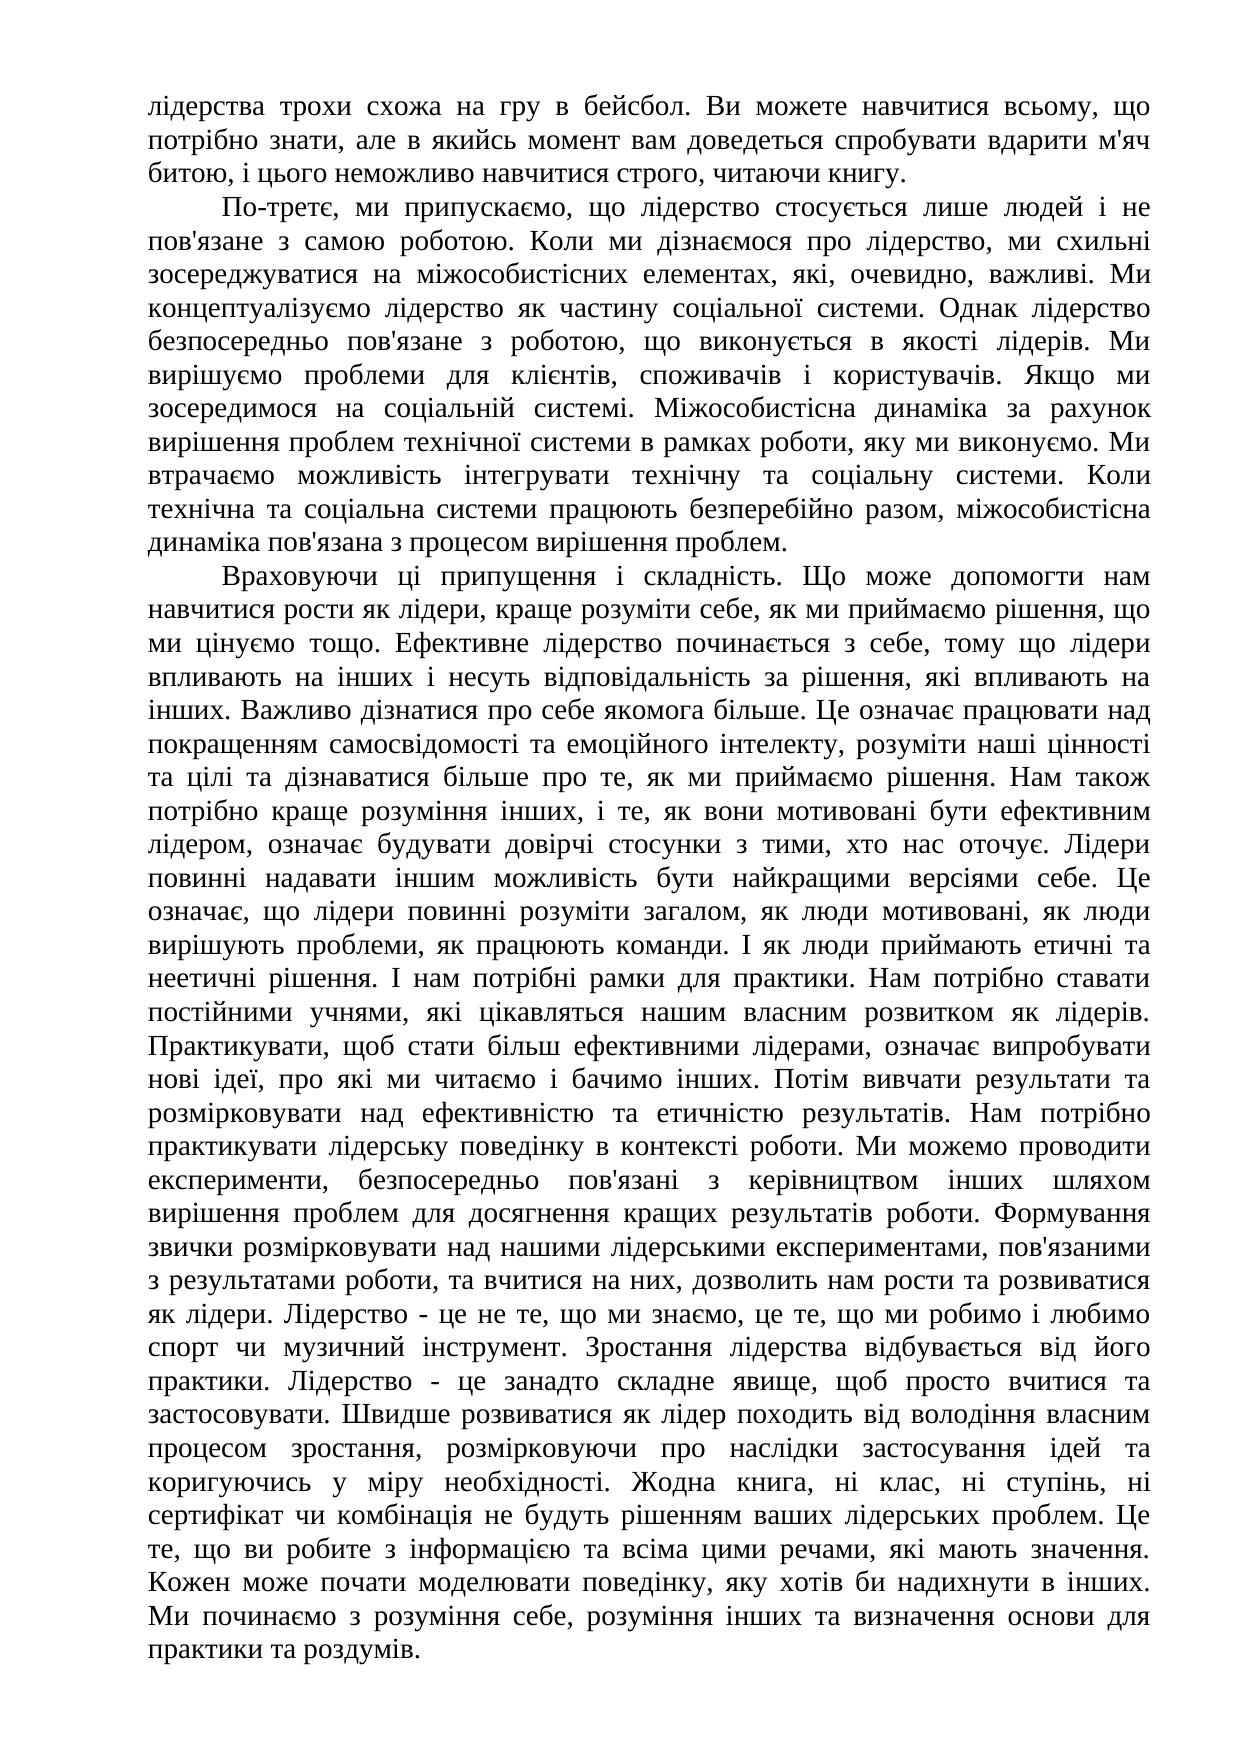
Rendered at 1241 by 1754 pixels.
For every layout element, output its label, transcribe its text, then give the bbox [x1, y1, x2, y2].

text По-третє, ми припускаємо, що лідерство стосується лише людей і не пов'язане з самою роботою. Коли ми дізнаємося про лідерство, ми схильні зосереджуватися на міжособистісних елементах, які, очевидно, важливі. Ми концептуалізуємо лідерство як частину соціальної системи. Однак лідерство безпосередньо пов'язане з роботою, що виконується в якості лідерів. Ми вирішуємо проблеми для клієнтів, споживачів і користувачів. Якщо ми зосередимося на соціальній системі. Міжособистісна динаміка за рахунок вирішення проблем технічної системи в рамках роботи, яку ми виконуємо. Ми втрачаємо можливість інтегрувати технічну та соціальну системи. Коли технічна та соціальна системи працюють безперебійно разом, міжособистісна динаміка пов'язана з процесом вирішення проблем. [148, 189, 1152, 558]
text Враховуючи ці припущення і складність. Що може допомогти нам навчитися рости як лідери, краще розуміти себе, як ми приймаємо рішення, що ми цінуємо тощо. Ефективне лідерство починається з себе, тому що лідери впливають на інших і несуть відповідальність за рішення, які впливають на інших. Важливо дізнатися про себе якомога більше. Це означає працювати над покращенням самосвідомості та емоційного інтелекту, розуміти наші цінності та цілі та дізнаватися більше про те, як ми приймаємо рішення. Нам також потрібно краще розуміння інших, і те, як вони мотивовані бути ефективним лідером, означає будувати довірчі стосунки з тими, хто нас оточує. Лідери повинні надавати іншим можливість бути найкращими версіями себе. Це означає, що лідери повинні розуміти загалом, як люди мотивовані, як люди вирішують проблеми, як працюють команди. І як люди приймають етичні та неетичні рішення. І нам потрібні рамки для практики. Нам потрібно ставати постійними учнями, які цікавляться нашим власним розвитком як лідерів. Практикувати, щоб стати більш ефективними лідерами, означає випробувати нові ідеї, про які ми читаємо і бачимо інших. Потім вивчати результати та розмірковувати над ефективністю та етичністю результатів. Нам потрібно практикувати лідерську поведінку в контексті роботи. Ми можемо проводити експерименти, безпосередньо пов'язані з керівництвом інших шляхом вирішення проблем для досягнення кращих результатів роботи. Формування звички розмірковувати над нашими лідерськими експериментами, пов'язаними з результатами роботи, та вчитися на них, дозволить нам рости та розвиватися як лідери. Лідерство - це не те, що ми знаємо, це те, що ми робимо і любимо спорт чи музичний інструмент. Зростання лідерства відбувається від його практики. Лідерство - це занадто складне явище, щоб просто вчитися та застосовувати. Швидше розвиватися як лідер походить від володіння власним процесом зростання, розмірковуючи про наслідки застосування ідей та коригуючись у міру необхідності. Жодна книга, ні клас, ні ступінь, ні сертифікат чи комбінація не будуть рішенням ваших лідерських проблем. Це те, що ви робите з інформацією та всіма цими речами, які мають значення. Кожен може почати моделювати поведінку, яку хотів би надихнути в інших. Ми починаємо з розуміння себе, розуміння інших та визначення основи для практики та роздумів. [148, 558, 1152, 1665]
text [148, 88, 1152, 189]
